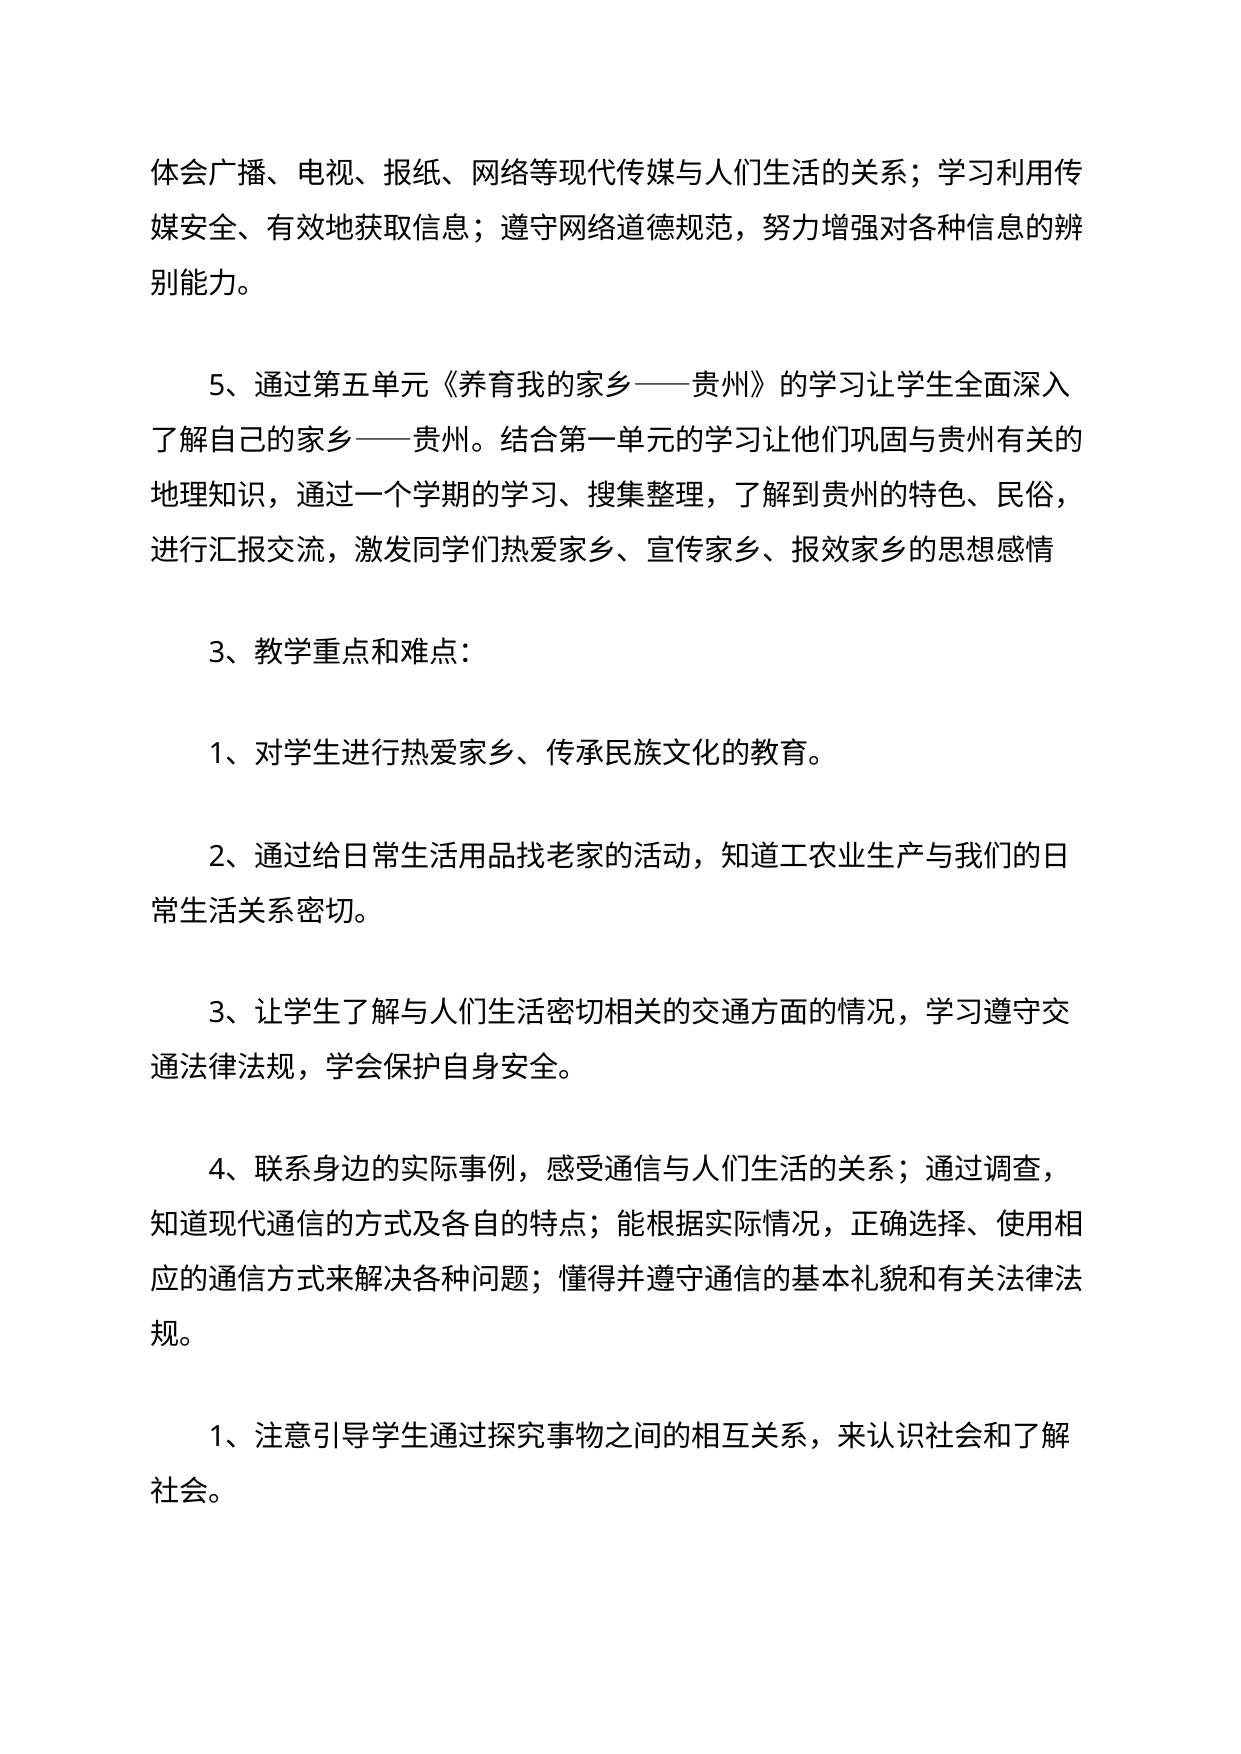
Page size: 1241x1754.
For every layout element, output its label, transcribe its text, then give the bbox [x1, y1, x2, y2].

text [150, 150, 1090, 302]
text 4、联系身边的实际事例，感受通信与人们生活的关系；通过调查，知道现代通信的方式及各自的特点；能根据实际情况，正确选择、使用相应的通信方式来解决各种问题；懂得并遵守通信的基本礼貌和有关法律法规。 [150, 1146, 1090, 1353]
text 1、注意引导学生通过探究事物之间的相互关系，来认识社会和了解社会。 [150, 1412, 1090, 1509]
text 3、让学生了解与人们生活密切相关的交通方面的情况，学习遵守交通法律法规，学会保护自身安全。 [150, 989, 1090, 1086]
text 5、通过第五单元《养育我的家乡——贵州》的学习让学生全面深入了解自己的家乡——贵州。结合第一单元的学习让他们巩固与贵州有关的地理知识，通过一个学期的学习、搜集整理，了解到贵州的特色、民俗，进行汇报交流，激发同学们热爱家乡、宣传家乡、报效家乡的思想感情 [150, 362, 1090, 569]
text 2、通过给日常生活用品找老家的活动，知道工农业生产与我们的日常生活关系密切。 [150, 832, 1090, 929]
text 3、教学重点和难点： [150, 628, 1090, 671]
text 1、对学生进行热爱家乡、传承民族文化的教育。 [150, 730, 1090, 772]
